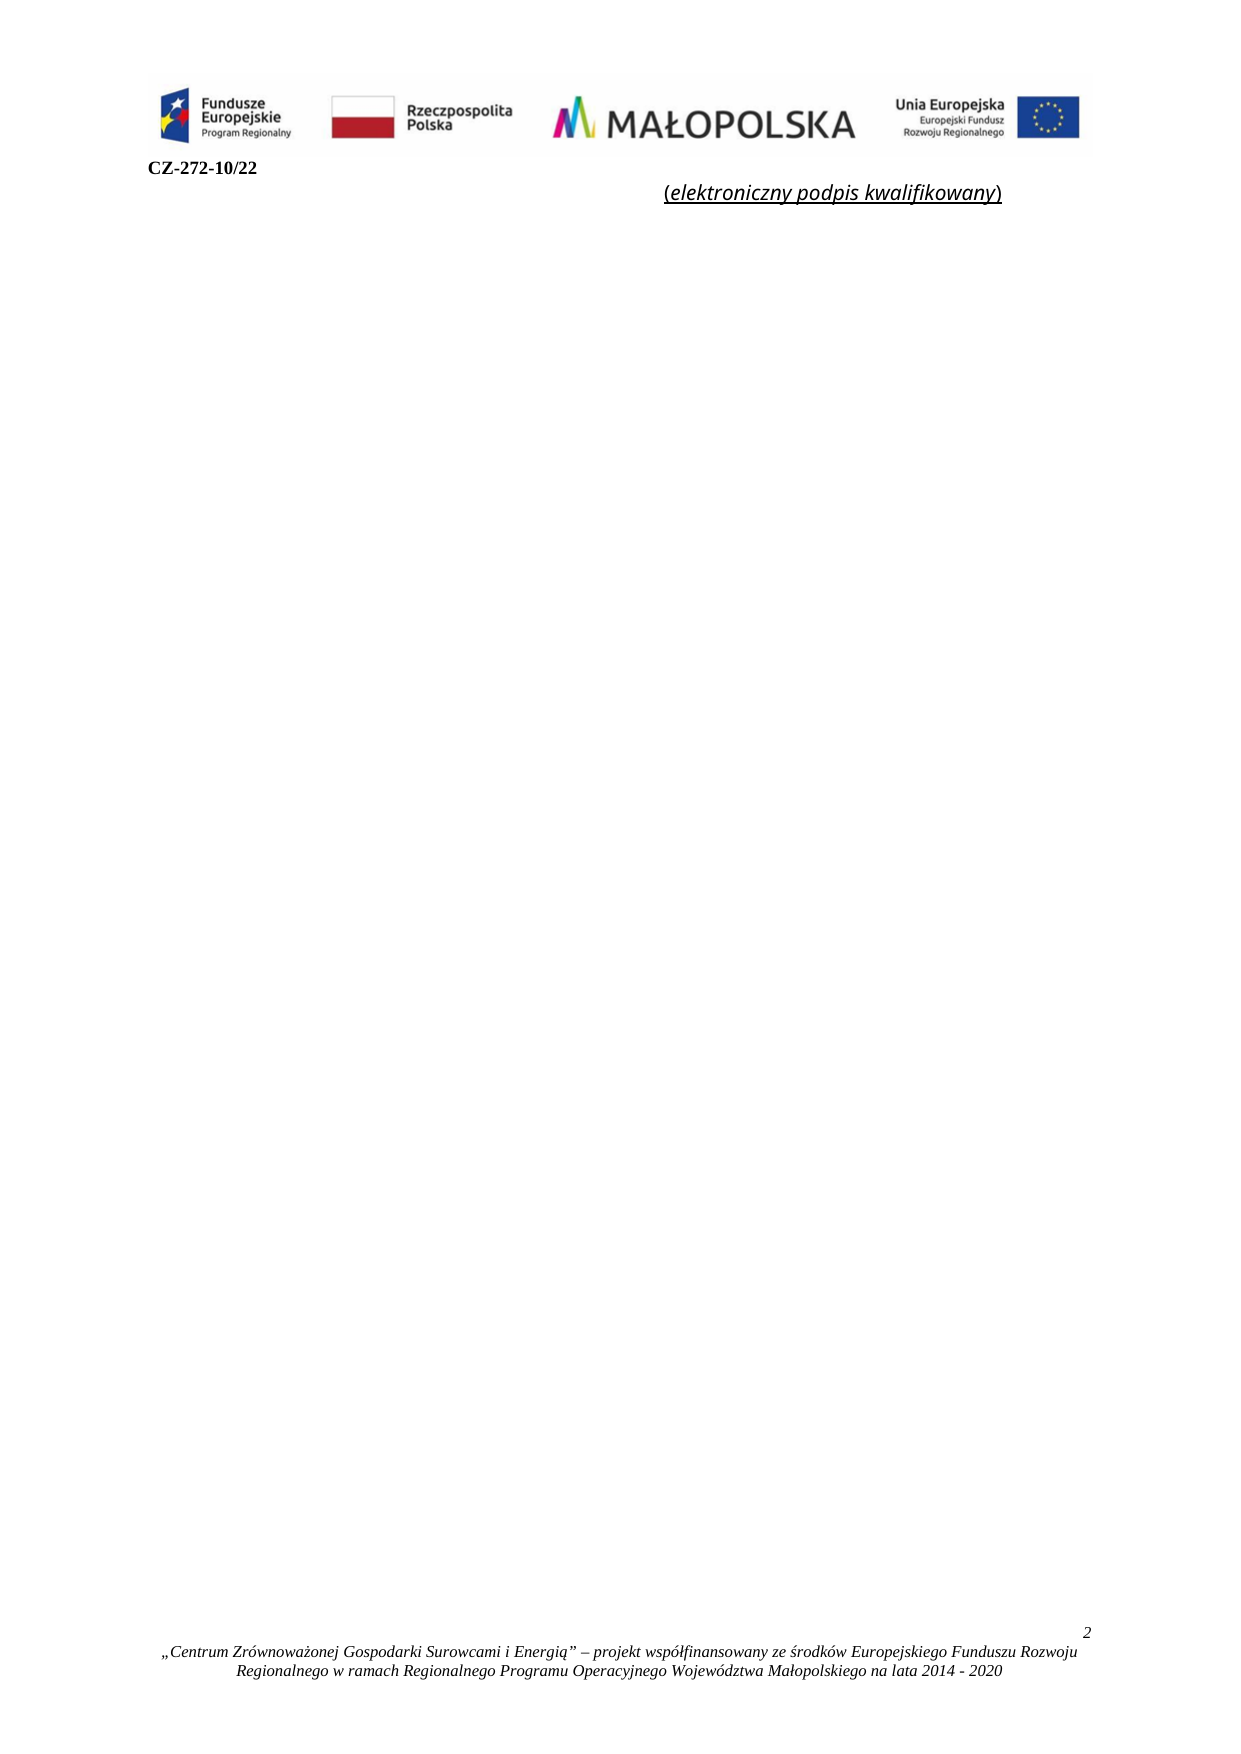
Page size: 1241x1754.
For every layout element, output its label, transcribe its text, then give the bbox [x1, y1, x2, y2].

text (elektroniczny podpis kwalifikowany) [664, 178, 1093, 207]
picture [147, 73, 1093, 157]
